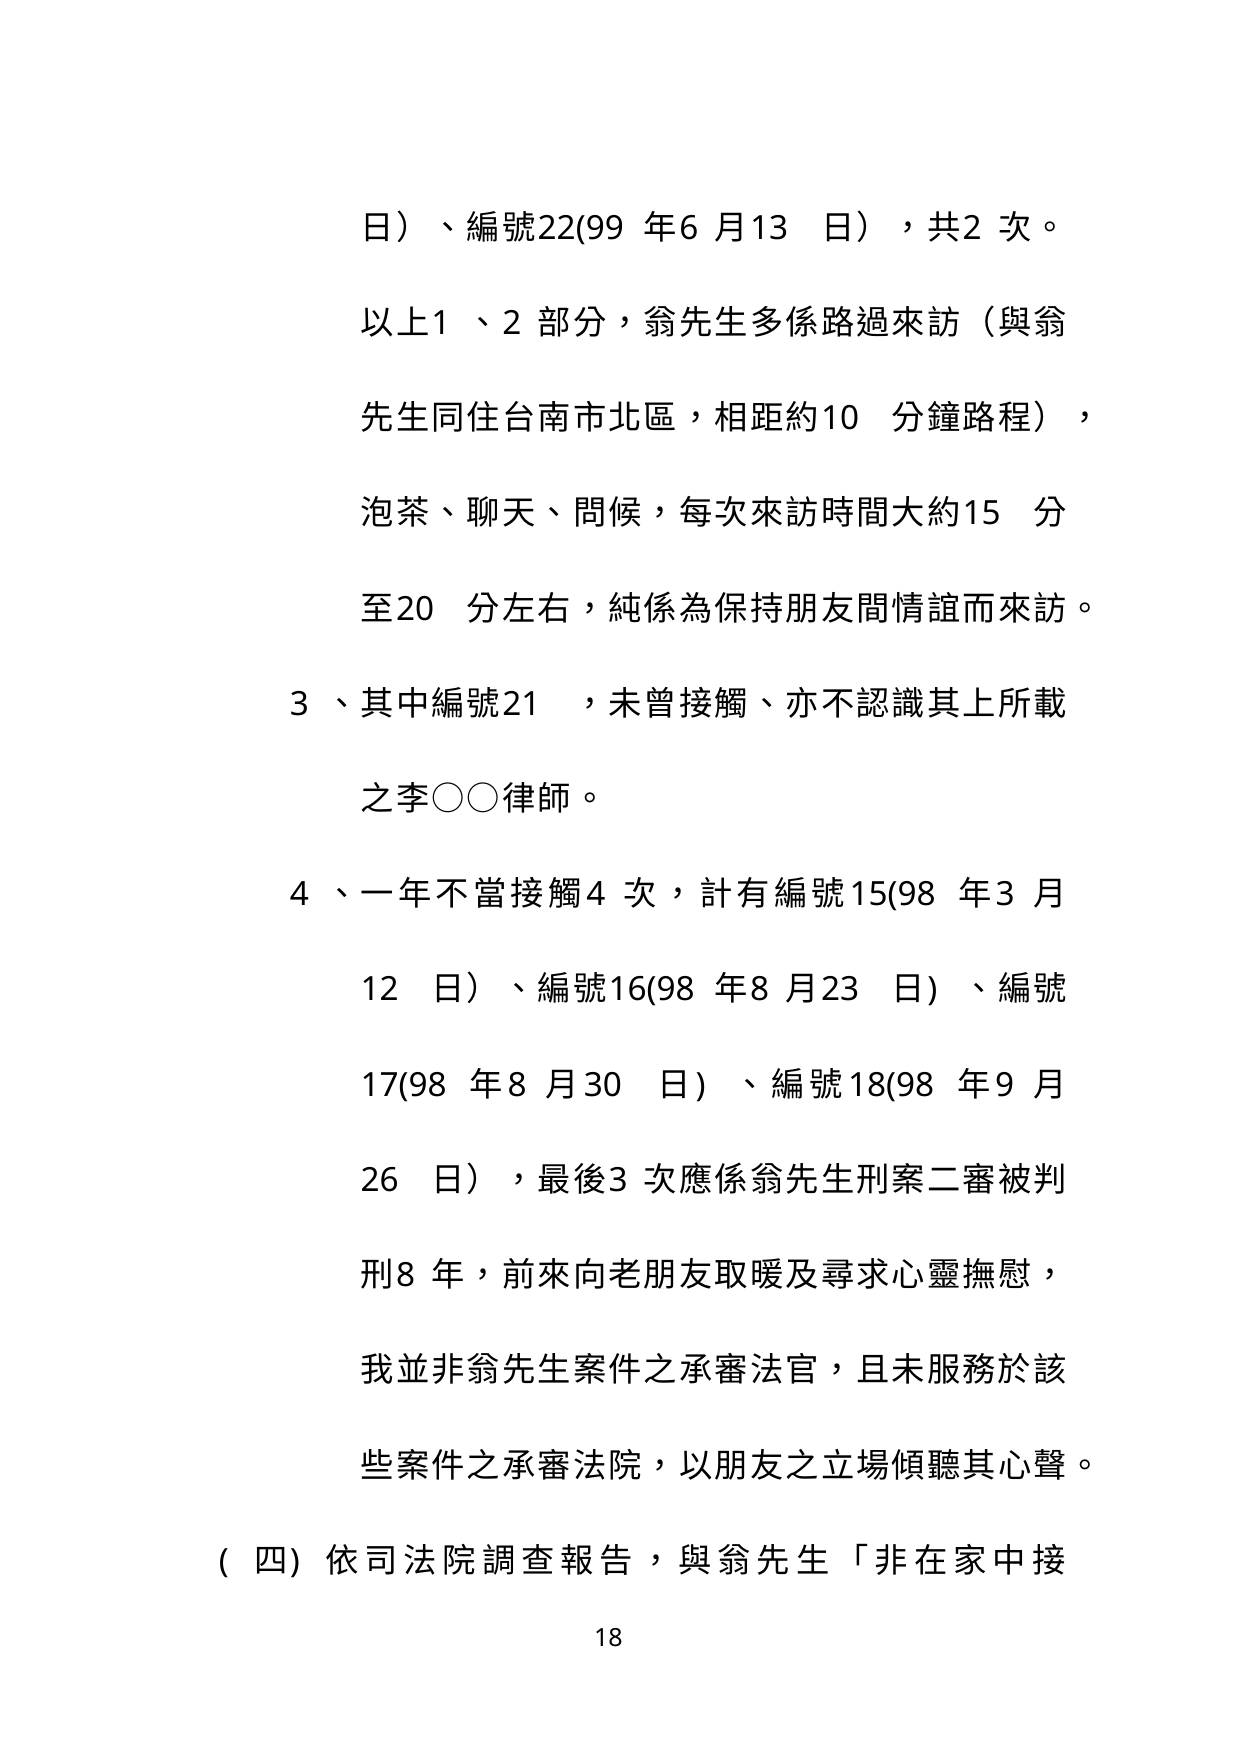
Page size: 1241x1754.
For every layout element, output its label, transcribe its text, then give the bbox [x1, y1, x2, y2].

subtitle 一年不當接觸2次：計有編號21(99年2月3日）、編號22(99年6月13日），共2次。以上1、2部分，翁先生多係路過來訪（與翁先生同住台南市北區，相距約10分鐘路程），泡茶、聊天、問候，每次來訪時間大約15分至20分左右，純係為保持朋友間情誼而來訪。 [272, 177, 1069, 653]
subtitle 一年不當接觸4次，計有編號15(98年3月12日）、編號16(98年8月23日)、編號17(98年8月30日)、編號18(98年9月26日），最後3次應係翁先生刑案二審被判刑8年，前來向老朋友取暖及尋求心靈撫慰，我並非翁先生案件之承審法官，且未服務於該些案件之承審法院，以朋友之立場傾聽其心聲。 [272, 844, 1069, 1510]
subtitle 依司法院調查報告，與翁先生「非在家中接觸」6 次部分： [219, 1510, 1069, 1605]
subtitle 其中編號21，未曾接觸、亦不認識其上所載之李○○律師。 [272, 653, 1069, 844]
